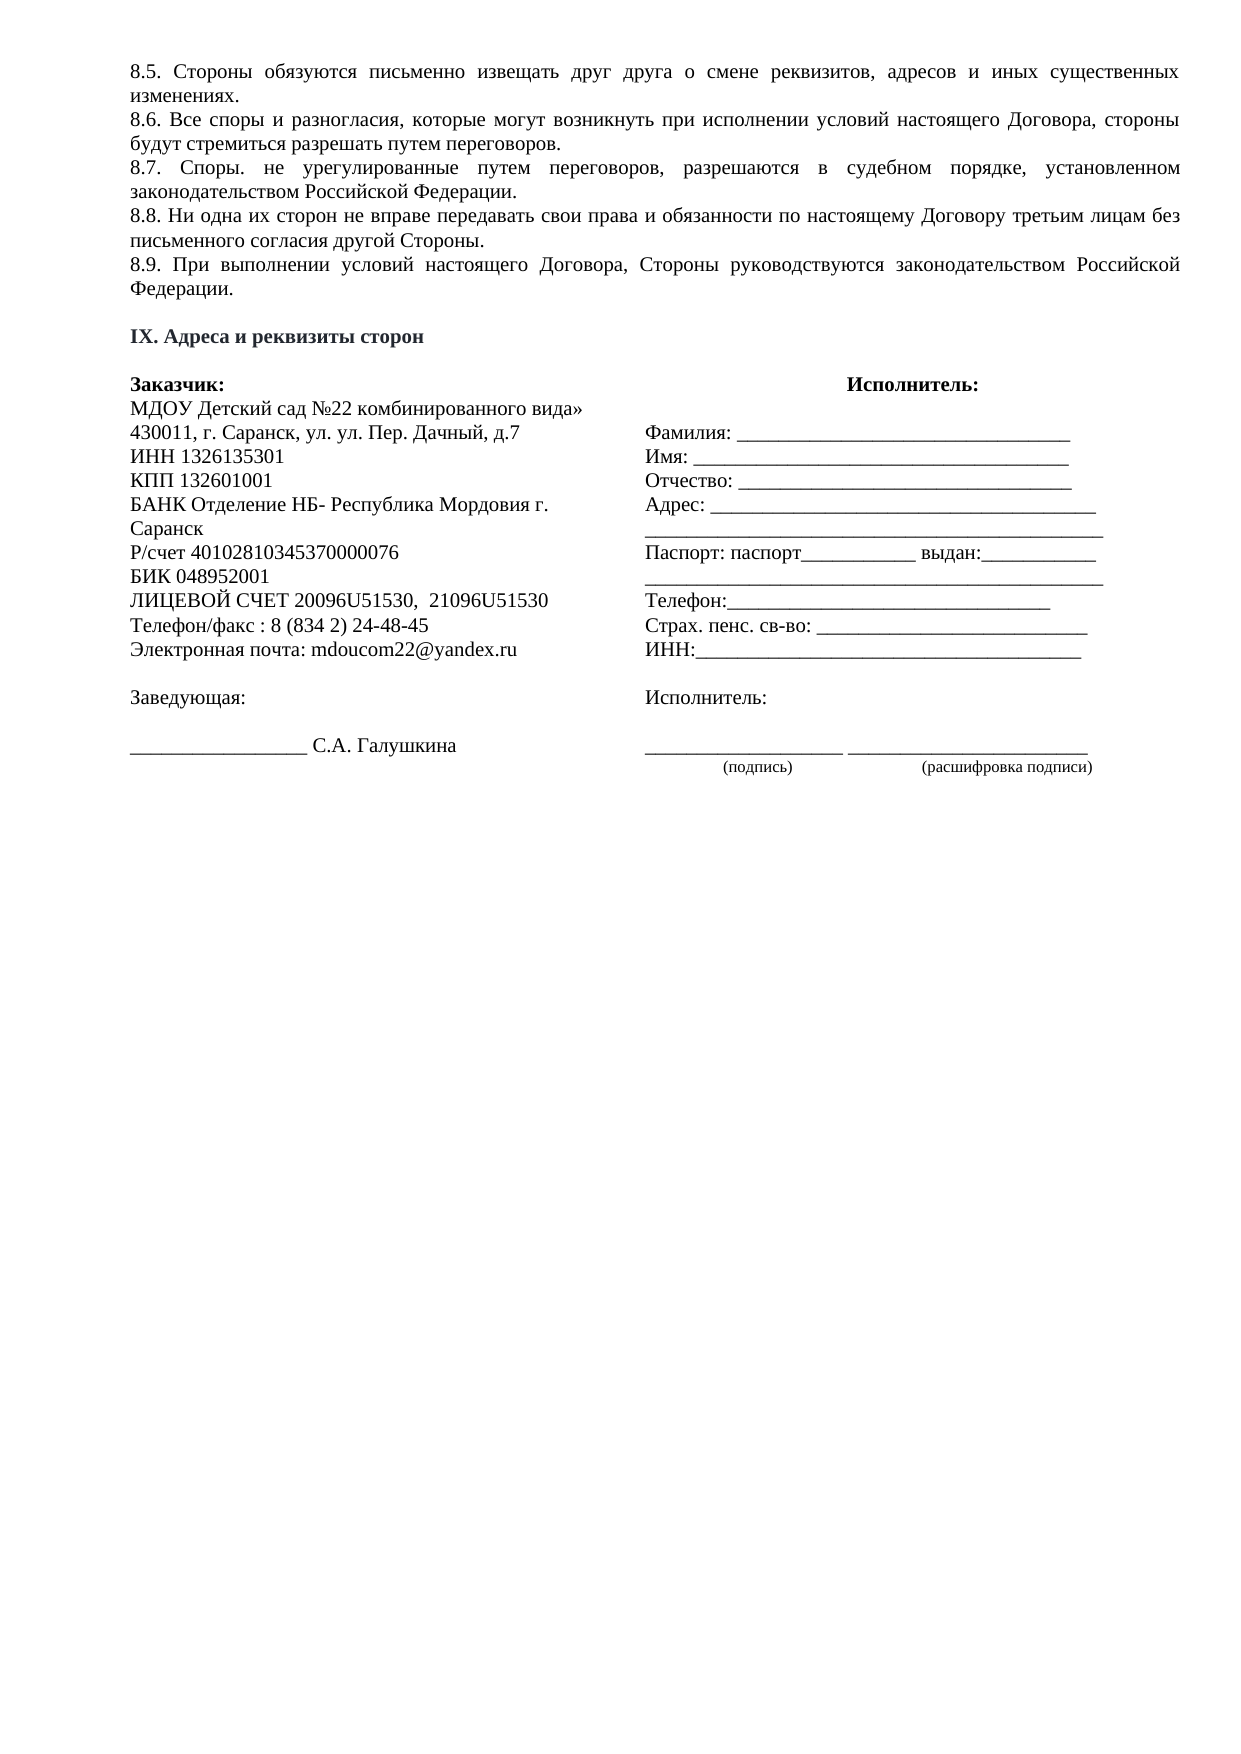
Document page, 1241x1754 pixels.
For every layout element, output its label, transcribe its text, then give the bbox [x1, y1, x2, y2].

table_cell МДОУ Детский сад №22 комбинированного вида» 430011, г. Саранск, ул. ул. Пер. Дачный, д.7 ИНН 1326135301 КПП 132601001 БАНК Отделение НБ- Республика Мордовия г. Саранск Р/счет 40102810345370000076 БИК 048952001 ЛИЦЕВОЙ СЧЕТ 20096U51530, 21096U51530 Телефон/факс : 8 (834 2) 24-48-45 Электронная почта: mdoucom22@yandex.ru [119, 396, 633, 685]
text IX. Адреса и реквизиты сторон [130, 324, 1181, 348]
table_header Исполнитель: [634, 372, 1192, 396]
table_cell Фамилия: ________________________________ Имя: ____________________________________ Отчество: ________________________________ Адрес: _____________________________________ ____________________________________________ Паспорт: паспорт___________ выдан:___________ ____________________________________________ Телефон:_______________________________ Страх. пенс. св-во: __________________________ ИНН:_____________________________________ [634, 396, 1192, 685]
table_cell Исполнитель: ___________________ _______________________ (подпись) (расшифровка подписи) [634, 685, 1192, 776]
text 8.8. Ни одна их сторон не вправе передавать свои права и обязанности по настоящему Договору третьим лицам без письменного согласия другой Стороны. [130, 203, 1181, 252]
text 8.9. При выполнении условий настоящего Договора, Стороны руководствуются законодательством Российской Федерации. [130, 252, 1181, 300]
table_cell Заведующая: _________________ С.А. Галушкина [119, 685, 633, 776]
text 8.5. Стороны обязуются письменно извещать друг друга о смене реквизитов, адресов и иных существенных изменениях. [130, 59, 1181, 107]
text 8.7. Споры. не урегулированные путем переговоров, разрешаются в судебном порядке, установленном законодательством Российской Федерации. [130, 155, 1181, 203]
table_header Заказчик: [119, 372, 633, 396]
text 8.6. Все споры и разногласия, которые могут возникнуть при исполнении условий настоящего Договора, стороны будут стремиться разрешать путем переговоров. [130, 107, 1181, 155]
